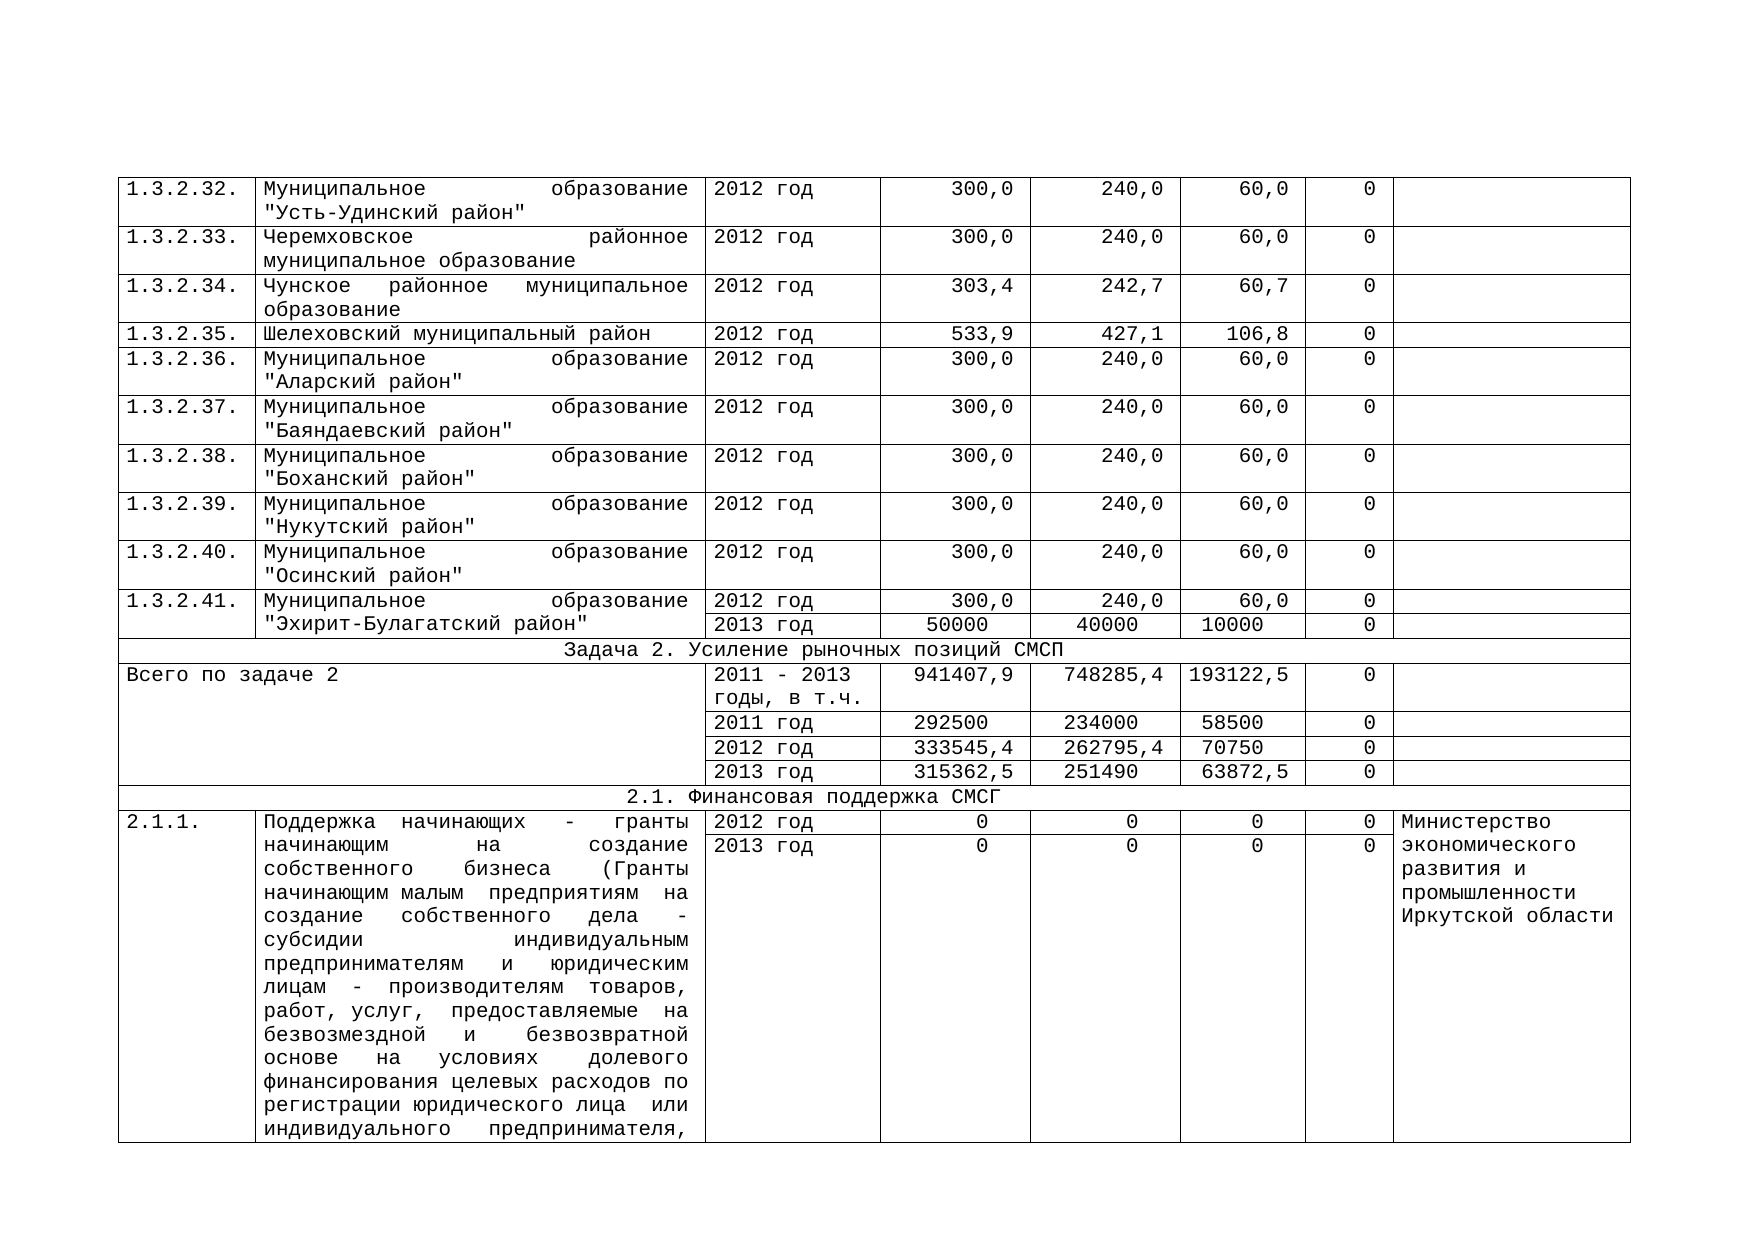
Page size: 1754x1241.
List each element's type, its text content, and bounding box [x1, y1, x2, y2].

table_cell 2011 - 2013 годы, в т.ч. [706, 664, 880, 711]
table_cell 0 [1306, 737, 1393, 760]
table_cell 0 [1181, 835, 1305, 1142]
table_cell 2012 год [706, 275, 880, 322]
table_cell 300,0 [881, 590, 1030, 613]
table_cell 1.3.2.40. [119, 541, 255, 588]
table_cell 0 [1306, 323, 1393, 347]
table_cell 0 [1181, 811, 1305, 834]
table_cell 300,0 [881, 396, 1030, 443]
table_cell 1.3.2.37. [119, 396, 255, 443]
table_cell Муниципальное образование "Нукутский район" [256, 493, 705, 540]
table_cell 0 [1306, 348, 1393, 395]
table_cell 240,0 [1031, 541, 1180, 588]
table_cell 300,0 [881, 227, 1030, 274]
table_cell Муниципальное образование "Осинский район" [256, 541, 705, 588]
table_cell 2013 год [706, 835, 880, 1142]
table_cell 60,0 [1181, 348, 1305, 395]
table_cell 0 [1306, 445, 1393, 492]
table_cell [1394, 348, 1630, 395]
table_cell 2012 год [706, 227, 880, 274]
table_cell 240,0 [1031, 590, 1180, 613]
table_cell 1.3.2.41. [119, 590, 255, 638]
table_cell 60,0 [1181, 493, 1305, 540]
table_cell 0 [1031, 835, 1180, 1142]
table_cell 240,0 [1031, 445, 1180, 492]
table_cell 0 [1306, 493, 1393, 540]
table_cell 300,0 [881, 348, 1030, 395]
table_cell 2012 год [706, 348, 880, 395]
table_cell Муниципальное образование "Аларский район" [256, 348, 705, 395]
table_cell Всего по задаче 2 [119, 664, 705, 785]
table_cell 2012 год [706, 590, 880, 613]
table_cell 300,0 [881, 178, 1030, 226]
table_cell 2012 год [706, 445, 880, 492]
table_cell 0 [1306, 541, 1393, 588]
table_cell 262795,4 [1031, 737, 1180, 760]
table_cell 2012 год [706, 178, 880, 226]
table_cell 251490 [1031, 761, 1180, 785]
table_cell [1394, 664, 1630, 711]
table_cell 0 [1306, 811, 1393, 834]
table_cell 60,0 [1181, 541, 1305, 588]
table_cell [1394, 396, 1630, 443]
table_cell 0 [1306, 396, 1393, 443]
table_cell [1394, 275, 1630, 322]
table_cell 2013 год [706, 761, 880, 785]
table_cell 1.3.2.36. [119, 348, 255, 395]
table_cell [1394, 614, 1630, 638]
table_cell 1.3.2.32. [119, 178, 255, 226]
table_cell 533,9 [881, 323, 1030, 347]
table_cell 0 [1306, 835, 1393, 1142]
table_cell 0 [881, 811, 1030, 834]
table_cell Задача 2. Усиление рыночных позиций СМСП [119, 639, 1630, 663]
table_cell 0 [1306, 664, 1393, 711]
table_cell Поддержка начинающих - гранты начинающим на создание собственного бизнеса (Гранты начинающим малым предприятиям на создание собственного дела - субсидии индивидуальным предпринимателям и юридическим лицам - производителям товаров, работ, услуг, предоставляемые на безвозмездной и безвозвратной основе на условиях долевого финансирования целевых расходов по регистрации юридического лица или индивидуального предпринимателя, расходов, связанных с началом предпринимательской деятельности, выплат по передаче прав на франшизу (паушальный взнос) [256, 811, 705, 1142]
table_cell 2.1. Финансовая поддержка СМСГ [119, 786, 1630, 810]
table_cell 240,0 [1031, 178, 1180, 226]
table_cell 427,1 [1031, 323, 1180, 347]
table_cell 50000 [881, 614, 1030, 638]
table_cell 0 [1306, 178, 1393, 226]
table_cell 193122,5 [1181, 664, 1305, 711]
table_cell Шелеховский муниципальный район [256, 323, 705, 347]
table_cell 0 [1306, 614, 1393, 638]
table_cell 2013 год [706, 614, 880, 638]
table_cell 1.3.2.38. [119, 445, 255, 492]
table_cell 2012 год [706, 323, 880, 347]
table_cell 2012 год [706, 541, 880, 588]
table_cell 941407,9 [881, 664, 1030, 711]
table_cell 0 [1306, 275, 1393, 322]
table_cell 2012 год [706, 396, 880, 443]
table_cell [1394, 445, 1630, 492]
table_cell [1394, 737, 1630, 760]
table_cell [1394, 178, 1630, 226]
table_cell 303,4 [881, 275, 1030, 322]
table_cell 10000 [1181, 614, 1305, 638]
table_cell 300,0 [881, 493, 1030, 540]
table_cell 1.3.2.39. [119, 493, 255, 540]
table_cell 2012 год [706, 493, 880, 540]
table_cell 2012 год [706, 811, 880, 834]
table_cell 70750 [1181, 737, 1305, 760]
table_cell 0 [1306, 712, 1393, 736]
table_cell 240,0 [1031, 396, 1180, 443]
table_cell 1.3.2.35. [119, 323, 255, 347]
table_cell 0 [881, 835, 1030, 1142]
table_cell [1394, 227, 1630, 274]
table_cell Черемховское районное муниципальное образование [256, 227, 705, 274]
table_cell 60,0 [1181, 445, 1305, 492]
table_cell 60,0 [1181, 178, 1305, 226]
table_cell 2011 год [706, 712, 880, 736]
table_cell 60,0 [1181, 396, 1305, 443]
table_cell 60,7 [1181, 275, 1305, 322]
table_cell 234000 [1031, 712, 1180, 736]
table_cell 300,0 [881, 445, 1030, 492]
table_cell 292500 [881, 712, 1030, 736]
table_cell [1394, 590, 1630, 613]
table_cell Муниципальное образование "Баяндаевский район" [256, 396, 705, 443]
table_cell 58500 [1181, 712, 1305, 736]
table_cell [1394, 323, 1630, 347]
table_cell [1394, 712, 1630, 736]
table_cell 300,0 [881, 541, 1030, 588]
table_cell 333545,4 [881, 737, 1030, 760]
table_cell 0 [1306, 761, 1393, 785]
table_cell 0 [1306, 227, 1393, 274]
table_cell 1.3.2.33. [119, 227, 255, 274]
table_cell 106,8 [1181, 323, 1305, 347]
table_cell 240,0 [1031, 227, 1180, 274]
table_cell 2012 год [706, 737, 880, 760]
table_cell 60,0 [1181, 590, 1305, 613]
table_cell [1394, 493, 1630, 540]
table_cell 63872,5 [1181, 761, 1305, 785]
table_cell [1394, 541, 1630, 588]
table_cell 240,0 [1031, 493, 1180, 540]
table_cell 0 [1306, 590, 1393, 613]
table_cell 2.1.1. [119, 811, 255, 1142]
table_cell [1394, 761, 1630, 785]
table_cell 1.3.2.34. [119, 275, 255, 322]
table_cell 60,0 [1181, 227, 1305, 274]
table_cell 240,0 [1031, 348, 1180, 395]
table_cell 748285,4 [1031, 664, 1180, 711]
table_cell Муниципальное образование "Боханский район" [256, 445, 705, 492]
table_cell 315362,5 [881, 761, 1030, 785]
table_cell 40000 [1031, 614, 1180, 638]
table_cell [1394, 811, 1630, 1142]
table_cell Муниципальное образование "Усть-Удинский район" [256, 178, 705, 226]
table_cell Чунское районное муниципальное образование [256, 275, 705, 322]
table_cell 0 [1031, 811, 1180, 834]
table_cell Муниципальное образование "Эхирит-Булагатский район" [256, 590, 705, 638]
table_cell 242,7 [1031, 275, 1180, 322]
